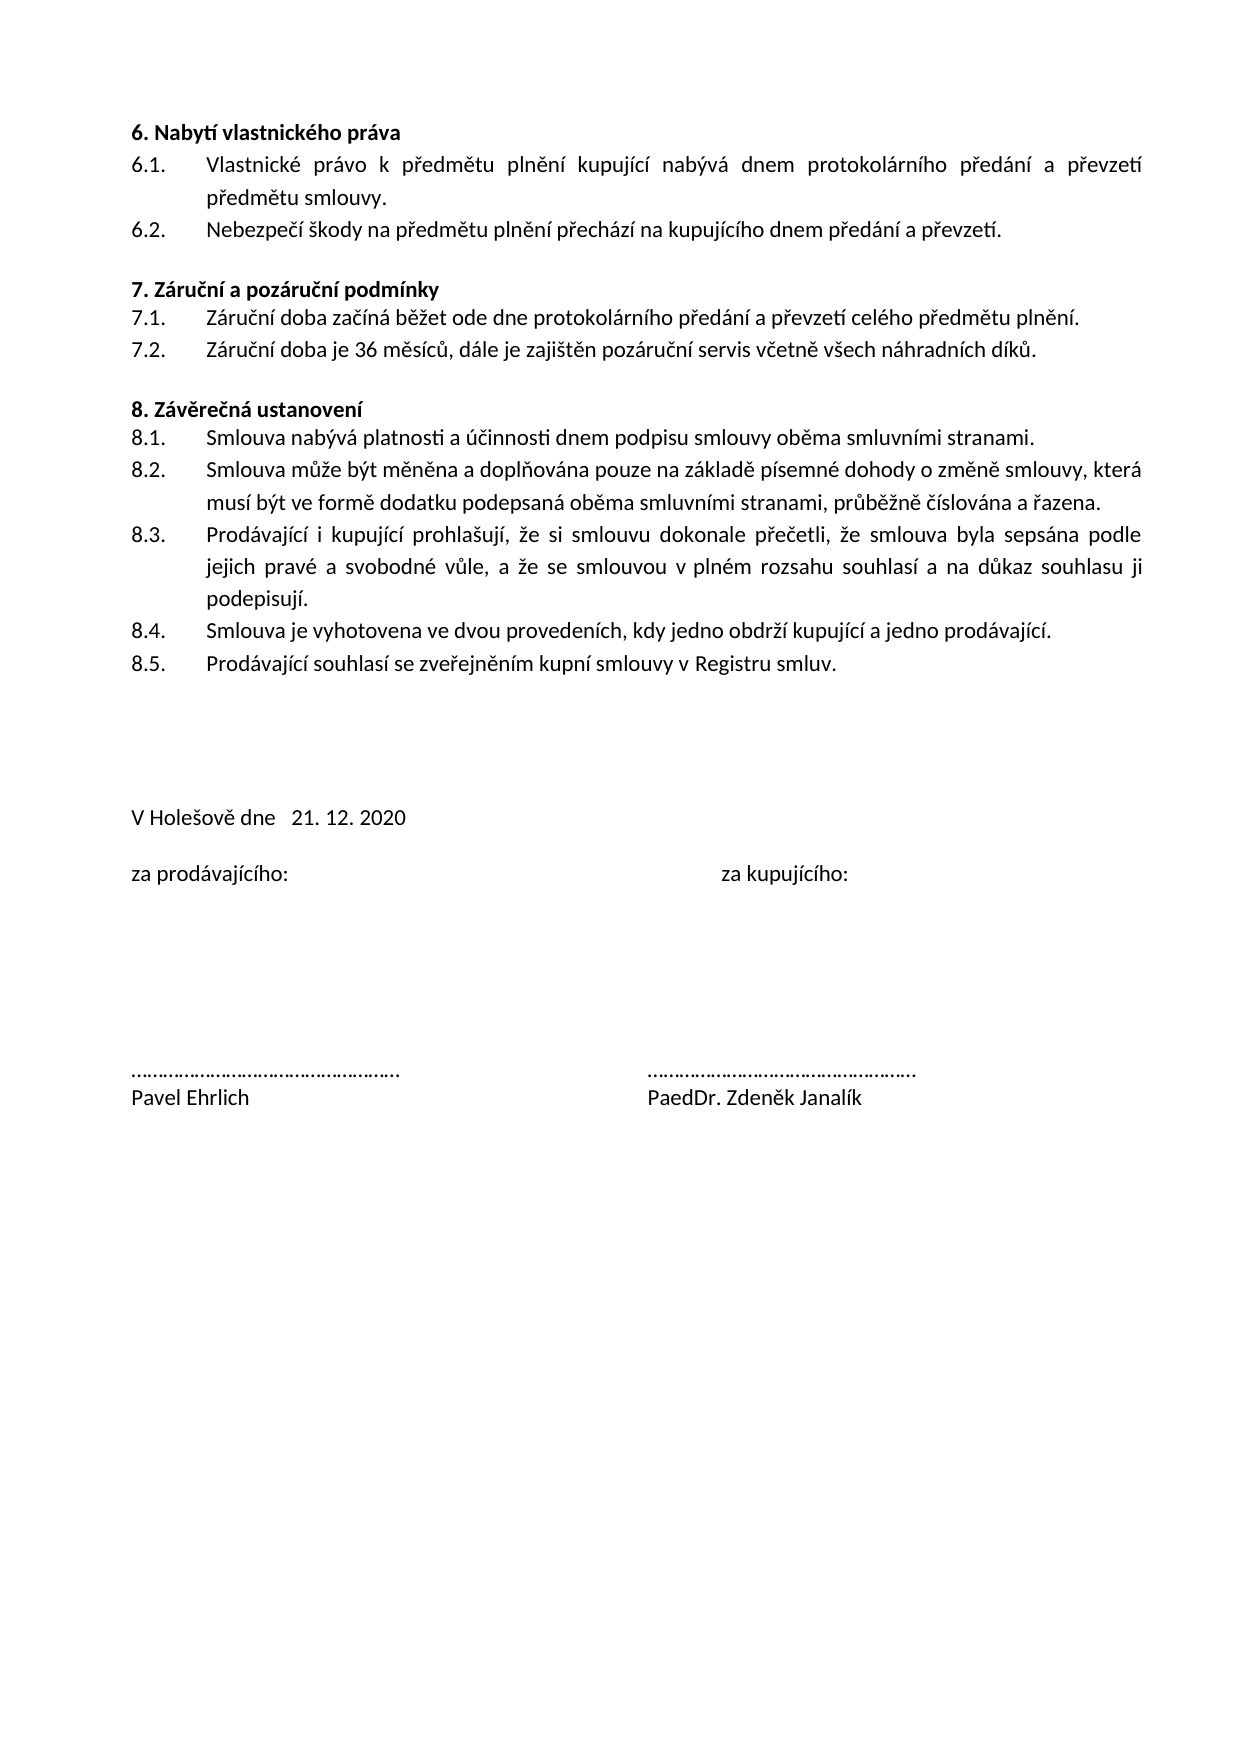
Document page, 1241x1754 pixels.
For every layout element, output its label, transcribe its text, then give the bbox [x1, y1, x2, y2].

title Záruční doba začíná běžet ode dne protokolárního předání a převzetí celého předmětu plnění. [131, 303, 1144, 331]
title V Holešově dne 21. 12. 2020 [131, 803, 1144, 831]
title Prodávající i kupující prohlašují, že si smlouvu dokonale přečetli, že smlouva byla sepsána podle jejich pravé a svobodné vůle, a že se smlouvou v plném rozsahu souhlasí a na důkaz souhlasu ji podepisují. [131, 520, 1144, 612]
title Smlouva je vyhotovena ve dvou provedeních, kdy jedno obdrží kupující a jedno prodávající. [131, 617, 1144, 644]
title Nebezpečí škody na předmětu plnění přechází na kupujícího dnem předání a převzetí. [131, 215, 1144, 243]
title 8. Závěrečná ustanovení [131, 395, 1144, 423]
title Vlastnické právo k předmětu plnění kupující nabývá dnem protokolárního předání a převzetí předmětu smlouvy. [131, 150, 1144, 211]
title za prodávajícího: za kupujícího: [131, 859, 1144, 887]
title Prodávající souhlasí se zveřejněním kupní smlouvy v Registru smluv. [131, 649, 1144, 677]
title …………………………………………… …………………………………………… [131, 1056, 1144, 1083]
title Záruční doba je 36 měsíců, dále je zajištěn pozáruční servis včetně všech náhradních díků. [131, 335, 1144, 363]
title Smlouva může být měněna a doplňována pouze na základě písemné dohody o změně smlouvy, která musí být ve formě dodatku podepsaná oběma smluvními stranami, průběžně číslována a řazena. [131, 456, 1144, 516]
title 6. Nabytí vlastnického práva [131, 118, 1144, 146]
title Smlouva nabývá platnosti a účinnosti dnem podpisu smlouvy oběma smluvními stranami. [131, 423, 1144, 451]
title Pavel Ehrlich PaedDr. Zdeněk Janalík [131, 1083, 1144, 1112]
title 7. Záruční a pozáruční podmínky [131, 275, 1144, 303]
